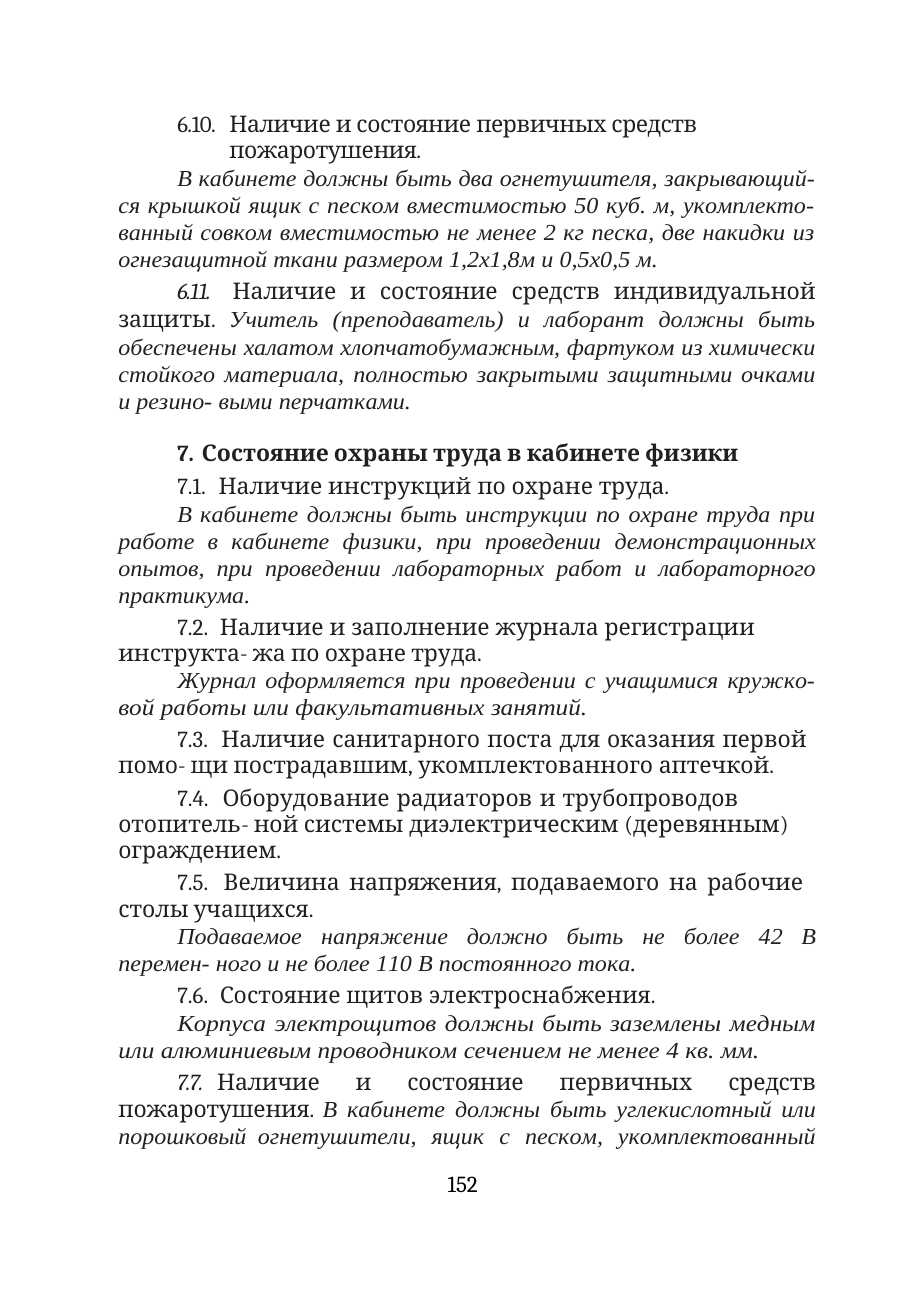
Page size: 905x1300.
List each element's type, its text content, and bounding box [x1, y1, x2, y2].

subtitle Состояние охраны труда в кабинете физики [177, 441, 839, 468]
text В кабинете должны быть два огнетушителя, закрывающий- ся крышкой ящик с песком вместимостью 50 куб. м, укомплекто- ванный совком вместимостью не менее 2 кг песка, две накидки из огнезащитной ткани размером 1,2х1,8м и 0,5х0,5 м. [118, 165, 816, 273]
list Наличие инструкций по охране труда. [177, 474, 839, 500]
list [118, 1069, 816, 1149]
text Подаваемое напряжение должно быть не более 42 В перемен- ного и не более 110 В постоянного тока. [118, 923, 816, 977]
text Журнал оформляется при проведении с учащимися кружко- вой работы или факультативных занятий. [118, 667, 816, 721]
list Наличие и заполнение журнала регистрации инструкта- жа по охране труда. [118, 614, 816, 667]
text В кабинете должны быть инструкции по охране труда при работе в кабинете физики, при проведении демонстрационных опытов, при проведении лабораторных работ и лабораторного практикума. [118, 501, 816, 608]
list Наличие и состояние средств индивидуальной защиты. Учитель (преподаватель) и лаборант должны быть обеспечены халатом хлопчатобумажным, фартуком из химически стойкого материала, полностью закрытыми защитными очками и резино- выми перчатками. [118, 279, 816, 414]
text Корпуса электрощитов должны быть заземлены медным или алюминиевым проводником сечением не менее 4 кв. мм. [118, 1010, 816, 1063]
list Состояние щитов электроснабжения. [177, 983, 839, 1009]
list Оборудование радиаторов и трубопроводов отопитель- ной системы диэлектрическим (деревянным) ограждением. [118, 785, 816, 864]
list Наличие санитарного поста для оказания первой помо- щи пострадавшим, укомплектованного аптечкой. [118, 727, 816, 779]
list Наличие и состояние первичных средств пожаротушения. [177, 112, 839, 164]
list Величина напряжения, подаваемого на рабочие столы учащихся. [118, 870, 816, 923]
